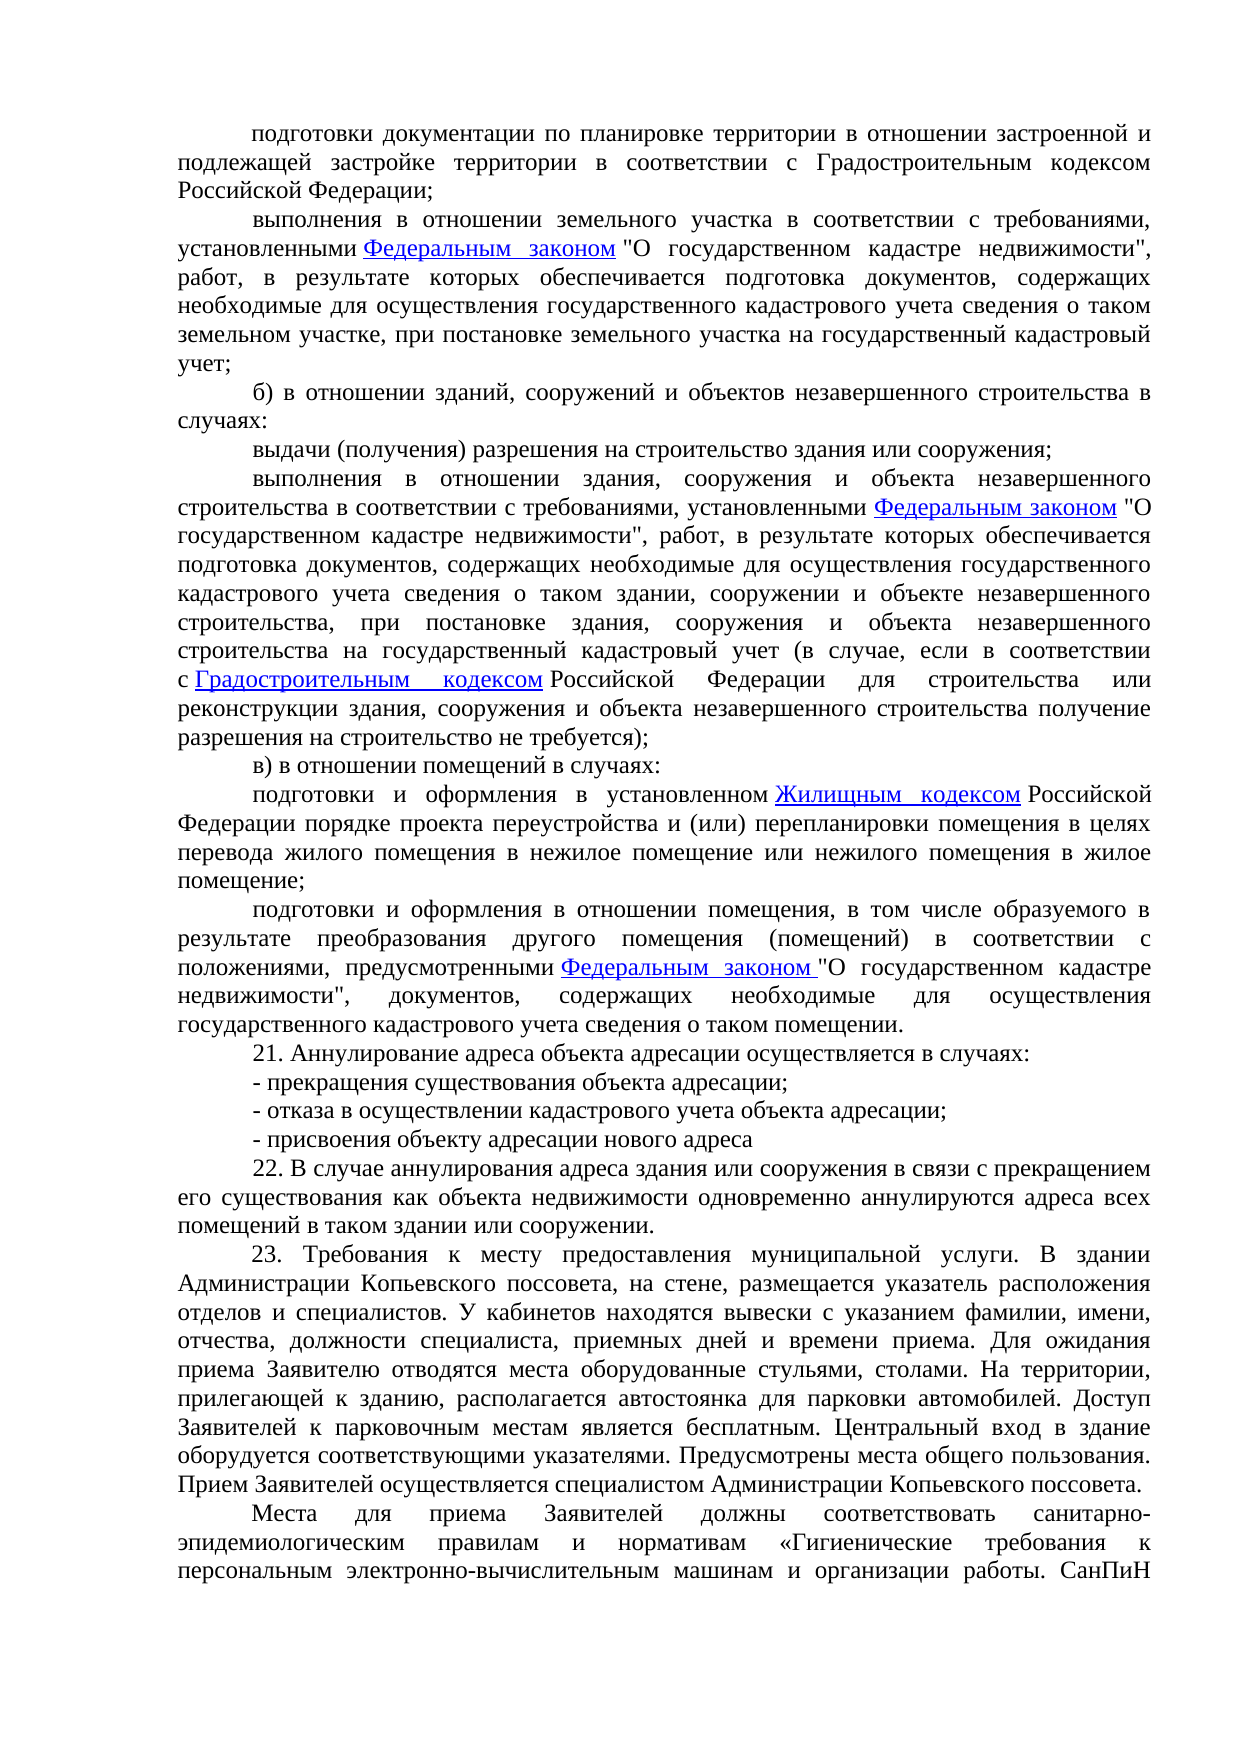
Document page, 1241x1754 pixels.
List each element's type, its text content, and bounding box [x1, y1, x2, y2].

text - прекращения существования объекта адресации; [177, 1067, 1152, 1096]
text б) в отношении зданий, сооружений и объектов незавершенного строительства в случаях: [177, 377, 1152, 434]
text 22. В случае аннулирования адреса здания или сооружения в связи с прекращением его существования как объекта недвижимости одновременно аннулируются адреса всех помещений в таком здании или сооружении. [177, 1153, 1152, 1239]
text 21. Аннулирование адреса объекта адресации осуществляется в случаях: [177, 1038, 1152, 1067]
text - присвоения объекту адресации нового адреса [177, 1124, 1152, 1153]
text выполнения в отношении земельного участка в соответствии с требованиями, установленными Федеральным законом "О государственном кадастре недвижимости", работ, в результате которых обеспечивается подготовка документов, содержащих необходимые для осуществления государственного кадастрового учета сведения о таком земельном участке, при постановке земельного участка на государственный кадастровый учет; [177, 204, 1152, 377]
text выдачи (получения) разрешения на строительство здания или сооружения; [177, 434, 1152, 463]
text подготовки документации по планировке территории в отношении застроенной и подлежащей застройке территории в соответствии с Градостроительным кодексом Российской Федерации; [177, 118, 1152, 204]
text подготовки и оформления в установленном Жилищным кодексом Российской Федерации порядке проекта переустройства и (или) перепланировки помещения в целях перевода жилого помещения в нежилое помещение или нежилого помещения в жилое помещение; [177, 779, 1152, 894]
text в) в отношении помещений в случаях: [177, 751, 1152, 779]
text подготовки и оформления в отношении помещения, в том числе образуемого в результате преобразования другого помещения (помещений) в соответствии с положениями, предусмотренными Федеральным законом "О государственном кадастре недвижимости", документов, содержащих необходимые для осуществления государственного кадастрового учета сведения о таком помещении. [177, 894, 1152, 1038]
text - отказа в осуществлении кадастрового учета объекта адресации; [177, 1096, 1152, 1124]
text 23. Требования к месту предоставления муниципальной услуги. В здании Администрации Копьевского поссовета, на стене, размещается указатель расположения отделов и специалистов. У кабинетов находятся вывески с указанием фамилии, имени, отчества, должности специалиста, приемных дней и времени приема. Для ожидания приема Заявителю отводятся места оборудованные стульями, столами. На территории, прилегающей к зданию, располагается автостоянка для парковки автомобилей. Доступ Заявителей к парковочным местам является бесплатным. Центральный вход в здание оборудуется соответствующими указателями. Предусмотрены места общего пользования. Прием Заявителей осуществляется специалистом Администрации Копьевского поссовета. [177, 1239, 1152, 1498]
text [177, 1498, 1152, 1584]
text выполнения в отношении здания, сооружения и объекта незавершенного строительства в соответствии с требованиями, установленными Федеральным законом "О государственном кадастре недвижимости", работ, в результате которых обеспечивается подготовка документов, содержащих необходимые для осуществления государственного кадастрового учета сведения о таком здании, сооружении и объекте незавершенного строительства, при постановке здания, сооружения и объекта незавершенного строительства на государственный кадастровый учет (в случае, если в соответствии с Градостроительным кодексом Российской Федерации для строительства или реконструкции здания, сооружения и объекта незавершенного строительства получение разрешения на строительство не требуется); [177, 463, 1152, 751]
